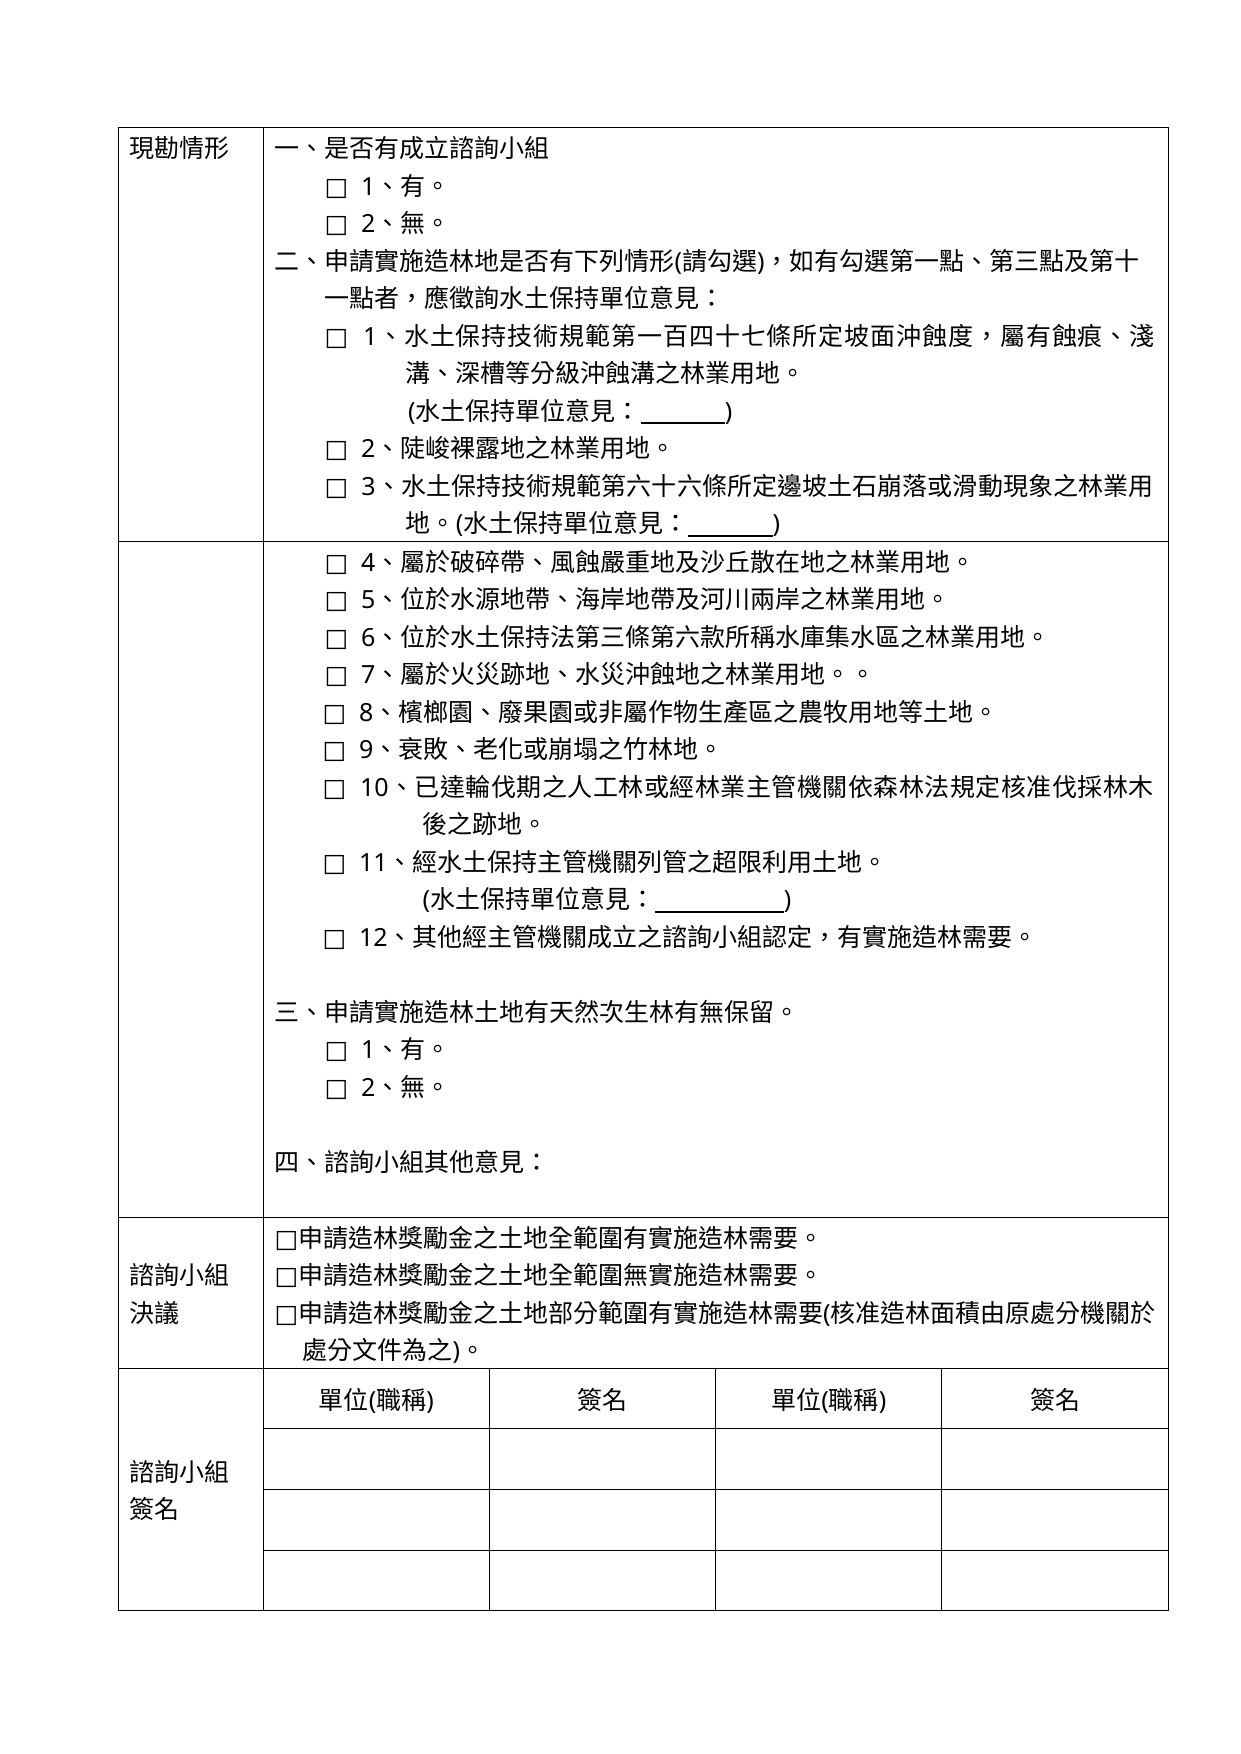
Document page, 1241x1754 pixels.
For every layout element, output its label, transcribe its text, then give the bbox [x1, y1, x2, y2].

table_cell 單位(職稱) [264, 1369, 489, 1428]
table_cell [490, 1429, 715, 1489]
table_cell 諮詢小組簽名 [119, 1369, 263, 1610]
table_cell [716, 1429, 941, 1489]
table_cell 現勘情形 [119, 128, 263, 541]
table_cell [490, 1490, 715, 1549]
table_cell [942, 1551, 1168, 1610]
table_cell [264, 1429, 489, 1489]
table_cell 諮詢小組決議 [119, 1218, 263, 1368]
table_cell [264, 1551, 489, 1610]
table_cell [716, 1490, 941, 1549]
table_cell 簽名 [942, 1369, 1168, 1428]
table_cell □ 4、屬於破碎帶、風蝕嚴重地及沙丘散在地之林業用地。 □ 5、位於水源地帶、海岸地帶及河川兩岸之林業用地。 □ 6、位於水土保持法第三條第六款所稱水庫集水區之林業用地。 □ 7、屬於火災跡地、水災沖蝕地之林業用地。。 □ 8、檳榔園、廢果園或非屬作物生產區之農牧用地等土地。 □ 9、衰敗、老化或崩塌之竹林地。 □ 10、已達輪伐期之人工林或經林業主管機關依森林法規定核准伐採林木後之跡地。 □ 11、經水土保持主管機關列管之超限利用土地。 (水土保持單位意見： ) □ 12、其他經主管機關成立之諮詢小組認定，有實施造林需要。 三、申請實施造林土地有天然次生林有無保留。 □ 1、有。 □ 2、無。 四、諮詢小組其他意見： [264, 542, 1168, 1217]
table_cell [716, 1551, 941, 1610]
table_cell [942, 1490, 1168, 1549]
table_cell 簽名 [490, 1369, 715, 1428]
table_cell [264, 1490, 489, 1549]
table_cell [490, 1551, 715, 1610]
table_cell [942, 1429, 1168, 1489]
table_cell 單位(職稱) [716, 1369, 941, 1428]
table_cell 一、是否有成立諮詢小組 □ 1、有。 □ 2、無。 二、申請實施造林地是否有下列情形(請勾選)，如有勾選第一點、第三點及第十一點者，應徵詢水土保持單位意見： □ 1、水土保持技術規範第一百四十七條所定坡面沖蝕度，屬有蝕痕、淺溝、深槽等分級沖蝕溝之林業用地。 (水土保持單位意見： ) □ 2、陡峻裸露地之林業用地。 □ 3、水土保持技術規範第六十六條所定邊坡土石崩落或滑動現象之林業用地。(水土保持單位意見： ) [264, 128, 1168, 541]
table_cell [119, 542, 263, 1217]
table_cell □申請造林獎勵金之土地全範圍有實施造林需要。 □申請造林獎勵金之土地全範圍無實施造林需要。 □申請造林獎勵金之土地部分範圍有實施造林需要(核准造林面積由原處分機關於處分文件為之)。 [264, 1218, 1168, 1368]
